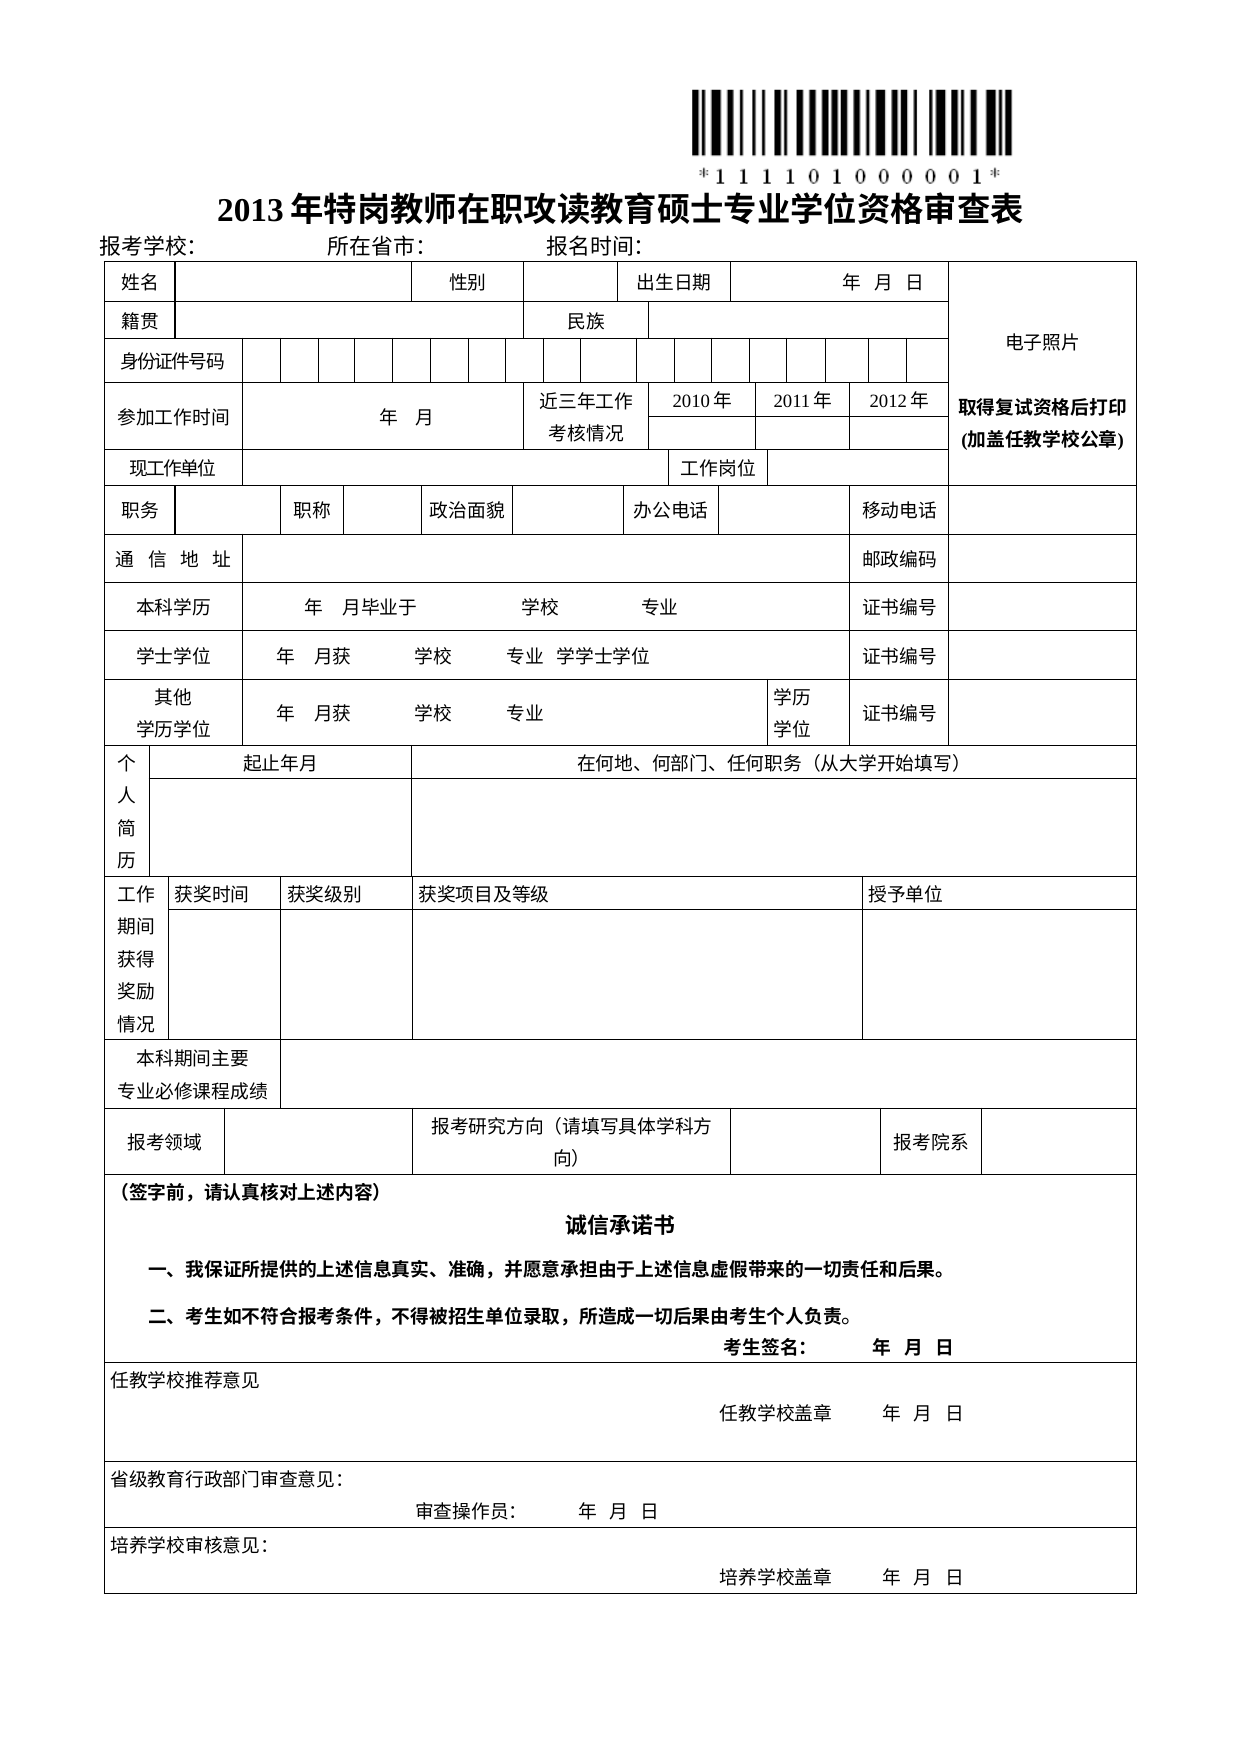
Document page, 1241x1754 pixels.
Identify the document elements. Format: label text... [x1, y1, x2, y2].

table_cell 证书编号 [850, 631, 948, 679]
table_cell 年 月 [243, 383, 523, 449]
table_cell [675, 339, 711, 382]
table_cell [281, 910, 412, 1039]
table_cell [413, 910, 862, 1039]
table_cell 其他 学历学位 [105, 680, 242, 745]
table_cell 移动电话 [850, 486, 948, 533]
table_cell [826, 339, 868, 382]
table_cell [243, 535, 849, 582]
table_cell [756, 417, 849, 449]
table_cell 年 月获 学校 专业 [243, 680, 767, 745]
table_cell 报考研究方向（请填写具体学科方向） [413, 1109, 730, 1174]
table_cell 籍贯 [105, 302, 174, 337]
table_cell [544, 339, 580, 382]
table_cell [506, 339, 543, 382]
table_cell [581, 339, 636, 382]
table_cell 工作期间获得奖励情况 [105, 877, 168, 1039]
table_cell [150, 779, 411, 876]
table_cell 报考领域 [105, 1109, 224, 1174]
table_cell [907, 339, 948, 382]
table_cell 2010年 [649, 383, 755, 416]
table_header 出生日期 [618, 262, 730, 301]
table_cell 省级教育行政部门审查意见： 审查操作员： 年 月 日 [105, 1462, 1136, 1527]
table_cell [949, 535, 1136, 582]
table_cell [176, 302, 523, 337]
table_cell [344, 486, 421, 533]
table_cell [869, 339, 906, 382]
table_header [176, 262, 411, 301]
table_cell 2011年 [756, 383, 849, 416]
table_cell [169, 910, 280, 1039]
table_cell [982, 1109, 1136, 1174]
table_cell 通信地址 [105, 535, 242, 582]
table_header 年 月 日 [731, 262, 948, 301]
table_cell [949, 680, 1136, 745]
table_cell 获奖级别 [281, 877, 412, 909]
table_cell 办公电话 [624, 486, 718, 533]
table_cell [105, 1363, 1136, 1461]
table_cell [393, 339, 430, 382]
table_cell 培养学校审核意见： 培养学校盖章 年 月 日 [105, 1528, 1136, 1593]
table_header [524, 262, 617, 301]
table_cell [319, 339, 354, 382]
table_cell 现工作单位 [105, 450, 242, 485]
table_cell [731, 1109, 880, 1174]
table_cell [719, 486, 849, 533]
table_cell [513, 486, 623, 533]
text 报考学校： 所在省市： 报名时间： [52, 228, 1122, 261]
table_cell 参加工作时间 [105, 383, 242, 449]
table_cell [863, 910, 1136, 1039]
table_cell 本科学历 [105, 583, 242, 630]
table_cell [787, 339, 825, 382]
table_cell [469, 339, 505, 382]
table_cell [850, 417, 948, 449]
table_cell [949, 631, 1136, 679]
table_cell [431, 339, 468, 382]
table_cell 起止年月 [150, 746, 411, 778]
table_cell 学历 学位 [768, 680, 849, 745]
table_cell 授予单位 [863, 877, 1136, 909]
table_cell 证书编号 [850, 583, 948, 630]
table_cell [355, 339, 392, 382]
table_cell [176, 486, 280, 533]
table_cell [649, 417, 755, 449]
table_cell 获奖项目及等级 [413, 877, 862, 909]
table_cell [949, 486, 1136, 533]
table_cell 获奖时间 [169, 877, 280, 909]
table_header 电子照片 取得复试资格后打印 (加盖任教学校公章) [949, 262, 1136, 485]
table_cell [768, 450, 948, 485]
table_cell 学士学位 [105, 631, 242, 679]
table_header 姓名 [105, 262, 174, 301]
table_cell [750, 339, 786, 382]
table_cell 个人简历 [105, 746, 149, 876]
table_cell 2012年 [850, 383, 948, 416]
table_cell [712, 339, 749, 382]
table_cell [281, 339, 318, 382]
table_cell 工作岗位 [669, 450, 767, 485]
table_cell [243, 339, 280, 382]
table_cell 职称 [281, 486, 343, 533]
table_cell 年 月获 学校 专业 学学士学位 [243, 631, 849, 679]
picture [680, 85, 1019, 190]
table_cell [243, 450, 668, 485]
table_cell 政治面貌 [422, 486, 512, 533]
table_cell 年 月毕业于 学校 专业 [243, 583, 849, 630]
table_cell （签字前，请认真核对上述内容） 诚信承诺书 一、我保证所提供的上述信息真实、准确，并愿意承担由于上述信息虚假带来的一切责任和后果。 二、考生如不符合报考条件，不得被招生单位录取，所造成一切后果由考生个人负责。 考生签名： 年 月 日 [105, 1175, 1136, 1362]
table_cell 证书编号 [850, 680, 948, 745]
table_cell 民族 [524, 302, 648, 337]
table_cell 报考院系 [881, 1109, 981, 1174]
table_cell 在何地、何部门、任何职务（从大学开始填写） [412, 746, 1136, 778]
table_cell 职务 [105, 486, 174, 533]
table_cell [637, 339, 674, 382]
table_cell 邮政编码 [850, 535, 948, 582]
table_cell [225, 1109, 412, 1174]
table_cell [949, 583, 1136, 630]
table_cell 本科期间主要 专业必修课程成绩 [105, 1040, 280, 1108]
table_header 性别 [412, 262, 523, 301]
table_cell [412, 779, 1136, 876]
table_cell 身份证件号码 [105, 339, 242, 382]
text 2013年特岗教师在职攻读教育硕士专业学位资格审查表 [118, 194, 1122, 228]
table_cell 近三年工作 考核情况 [524, 383, 648, 449]
table_cell [281, 1040, 1136, 1108]
table_cell [649, 302, 948, 337]
